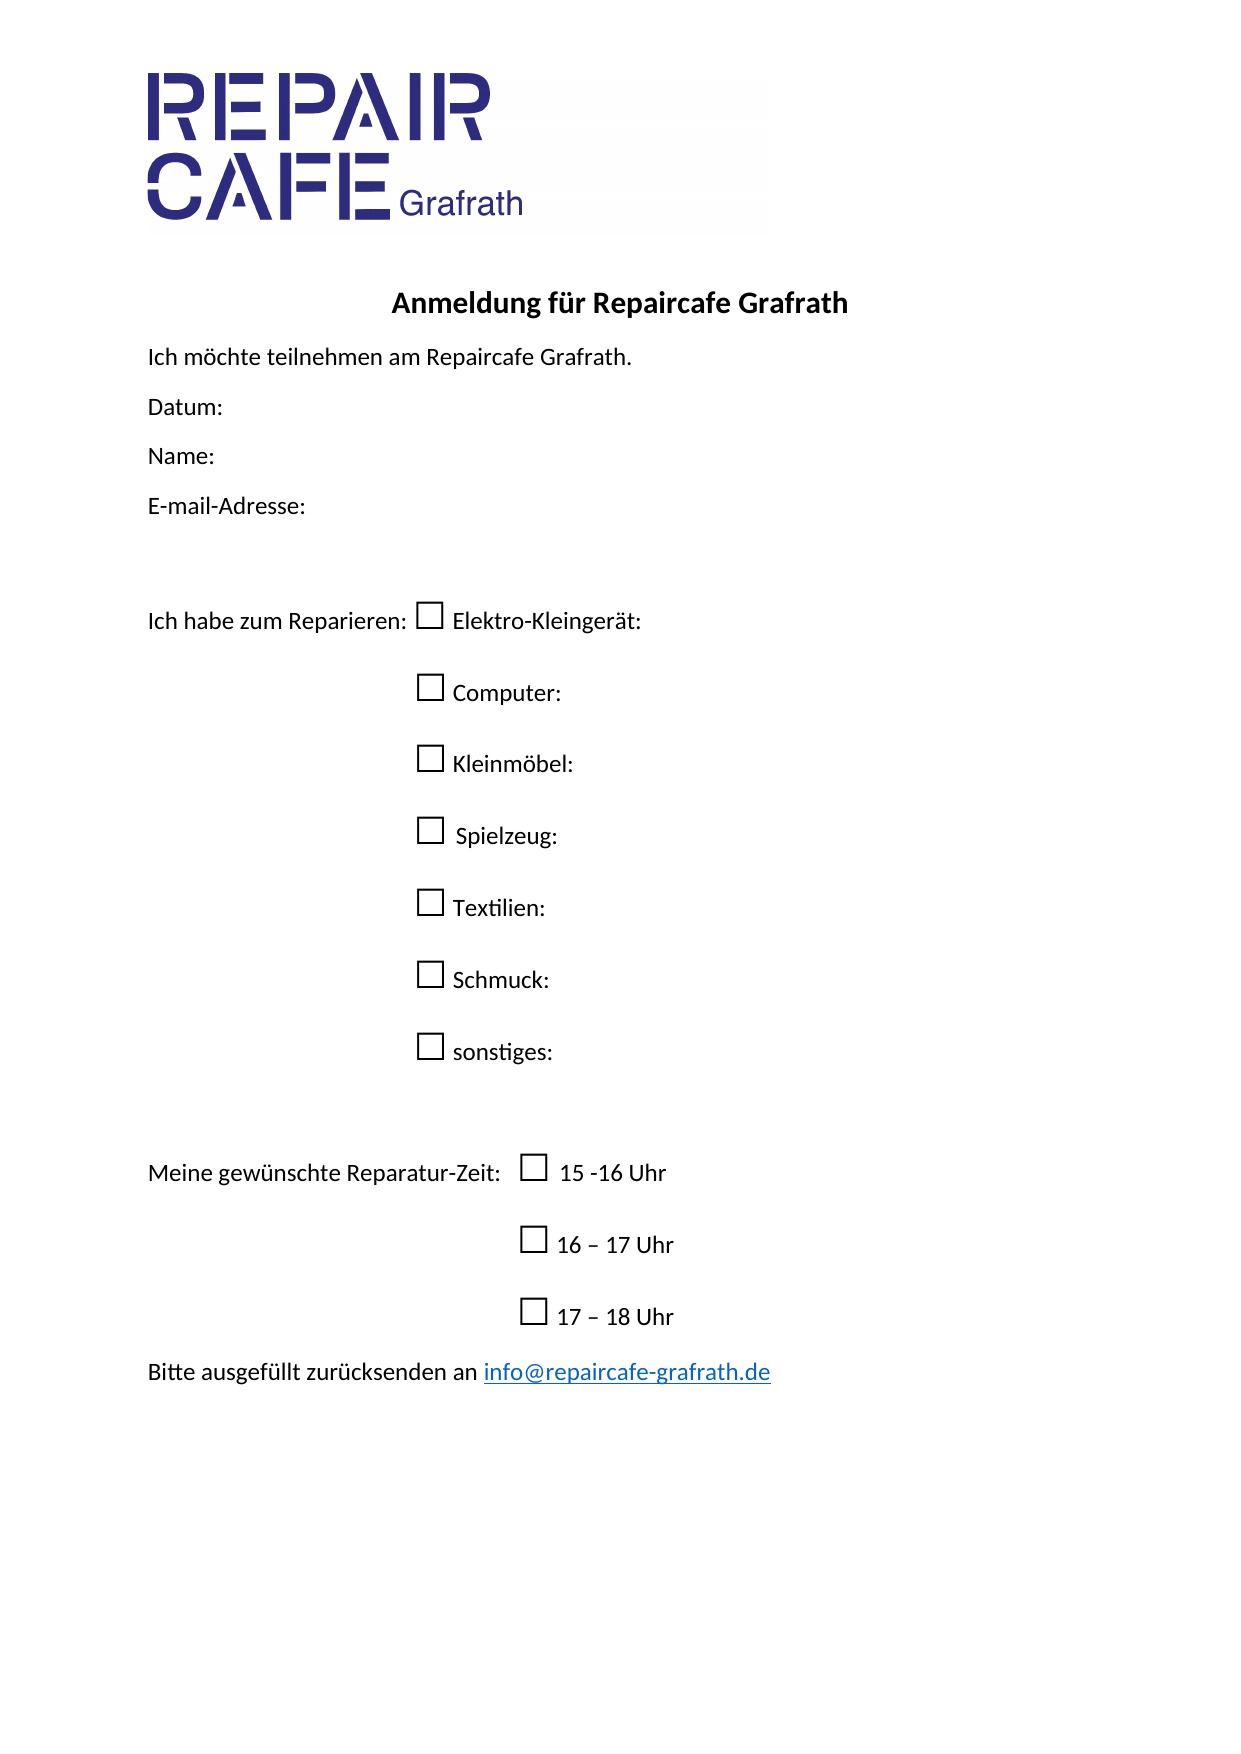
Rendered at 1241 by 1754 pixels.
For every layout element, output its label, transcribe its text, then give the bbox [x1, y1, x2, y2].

text Kleinmöbel: [148, 733, 1093, 784]
picture [147, 73, 768, 234]
text 16 – 17 Uhr [148, 1213, 1093, 1264]
text sonstiges: [148, 1020, 1093, 1071]
text Computer: [148, 661, 1093, 712]
text E-mail-Adresse: [148, 490, 1093, 521]
text 17 – 18 Uhr [148, 1285, 1093, 1336]
text Spielzeug: [148, 804, 1093, 856]
text Anmeldung für Repaircafe Grafrath [148, 283, 1093, 322]
text Schmuck: [148, 948, 1093, 999]
text Bitte ausgefüllt zurücksenden an info@repaircafe-grafrath.de [148, 1357, 1093, 1387]
text Ich habe zum Reparieren: Elektro-Kleingerät: [148, 589, 1093, 640]
text Name: [148, 441, 1093, 471]
text Meine gewünschte Reparatur-Zeit: 15 -16 Uhr [148, 1141, 1093, 1192]
text Ich möchte teilnehmen am Repaircafe Grafrath. [148, 341, 1093, 372]
text Datum: [148, 391, 1093, 421]
text Textilien: [148, 876, 1093, 927]
